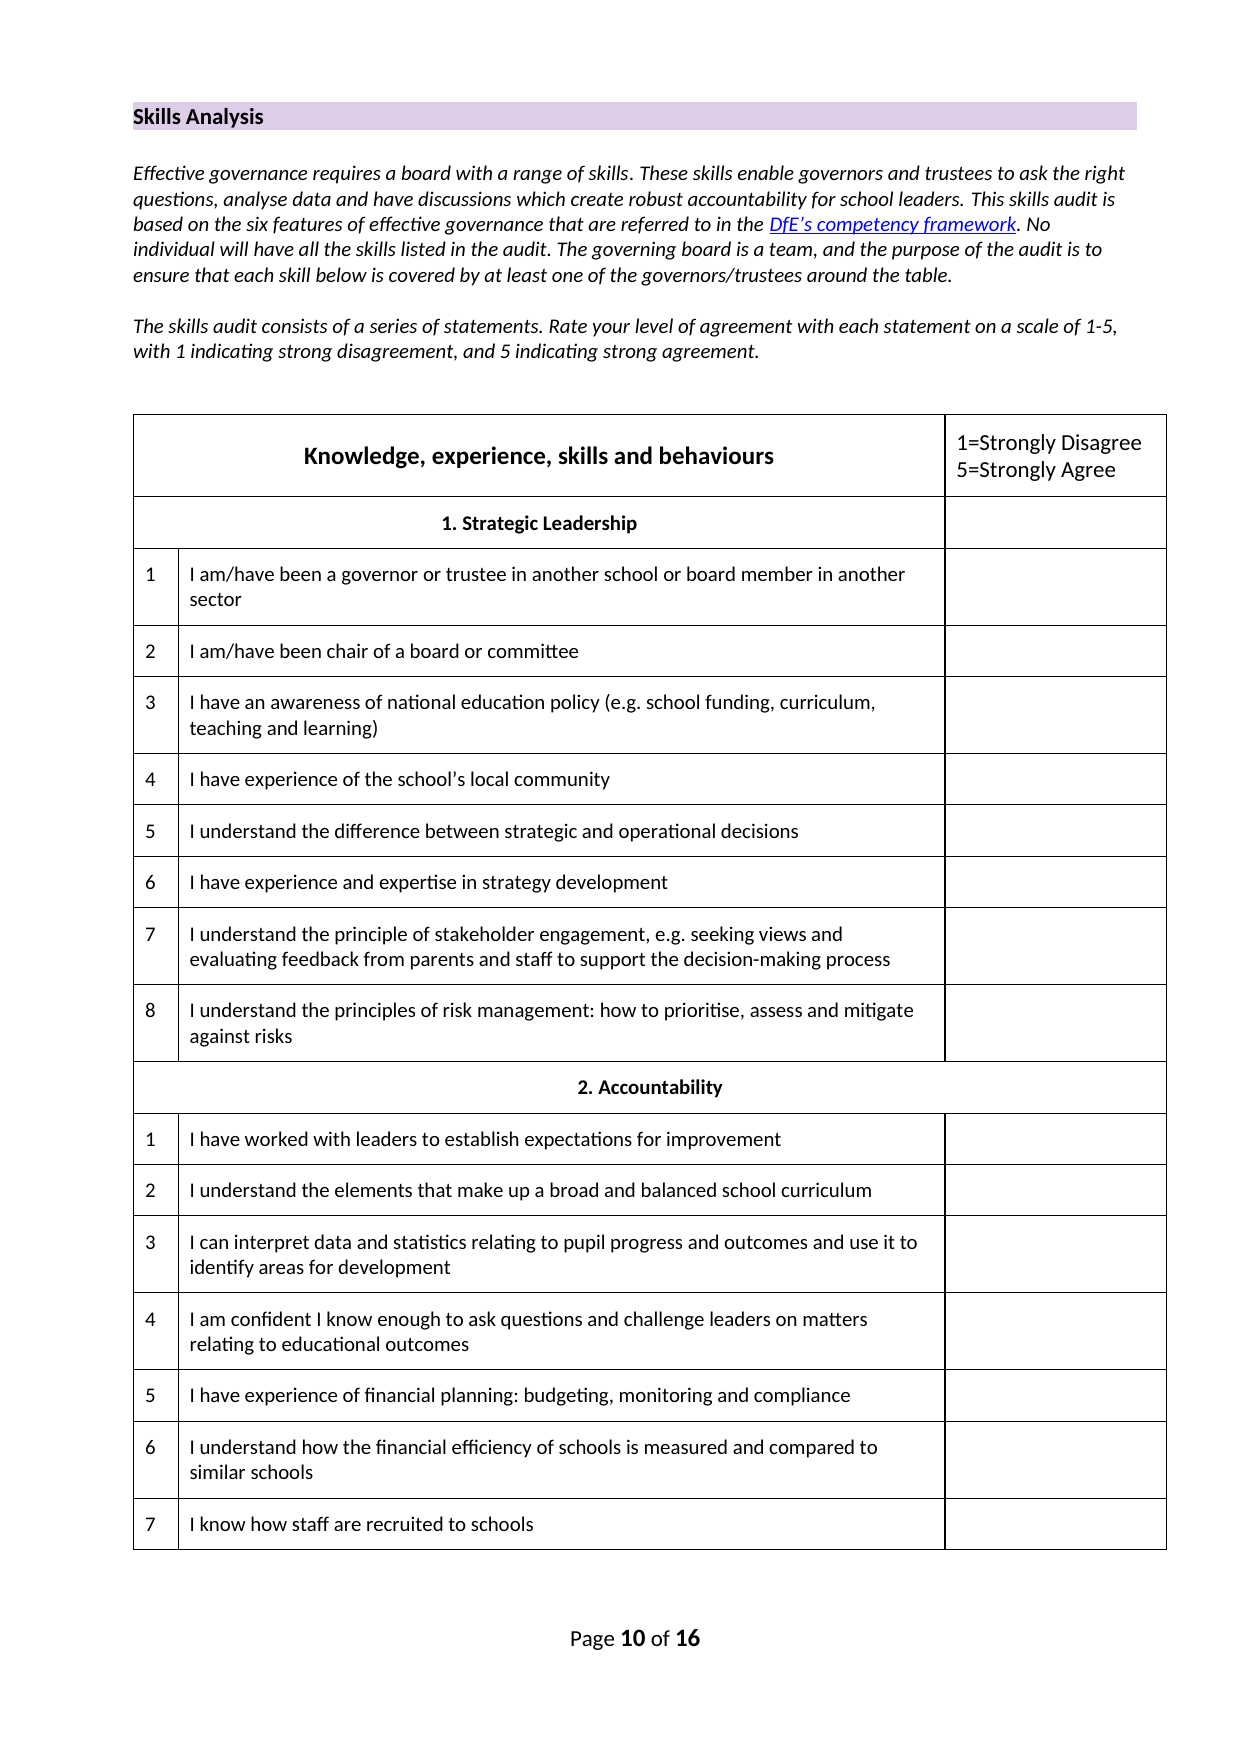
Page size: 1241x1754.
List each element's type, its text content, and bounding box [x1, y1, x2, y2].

table_cell [946, 908, 1166, 984]
table_cell 3 [134, 677, 178, 753]
table_cell 2 [134, 626, 178, 676]
table_cell 1 [134, 549, 178, 624]
table_cell I have an awareness of national education policy (e.g. school funding, curriculum, teaching and learning) [179, 677, 944, 753]
table_cell 4 [134, 1293, 178, 1369]
table_cell [946, 677, 1166, 753]
table_cell [946, 626, 1166, 676]
table_cell I understand the principle of stakeholder engagement, e.g. seeking views and evaluating feedback from parents and staff to support the decision-making process [179, 908, 944, 984]
table_cell 4 [134, 754, 178, 804]
table_cell 7 [134, 908, 178, 984]
table_cell [946, 1114, 1166, 1164]
table_cell I understand how the financial efficiency of schools is measured and compared to similar schools [179, 1422, 944, 1497]
text Effective governance requires a board with a range of skills. These skills enable governors and trustees to ask the right questions, analyse data and have discussions which create robust accountability for school leaders. This skills audit is based on the six features of effective governance that are referred to in the DfE’s competency framework. No individual will have all the skills listed in the audit. The governing board is a team, and the purpose of the audit is to ensure that each skill below is covered by at least one of the governors/trustees around the table. [133, 160, 1137, 287]
table_cell I have worked with leaders to establish expectations for improvement [179, 1114, 944, 1164]
table_cell 2 [134, 1165, 178, 1215]
table_cell I am/have been a governor or trustee in another school or board member in another sector [179, 549, 944, 624]
table_cell I understand the elements that make up a broad and balanced school curriculum [179, 1165, 944, 1215]
table_cell 5 [134, 1370, 178, 1421]
table_cell 5 [134, 805, 178, 856]
table_cell I am confident I know enough to ask questions and challenge leaders on matters relating to educational outcomes [179, 1293, 944, 1369]
table_cell I understand the principles of risk management: how to prioritise, assess and mitigate against risks [179, 985, 944, 1061]
table_cell [946, 754, 1166, 804]
table_cell 2. Accountability [134, 1062, 1166, 1112]
table_cell I have experience of financial planning: budgeting, monitoring and compliance [179, 1370, 944, 1421]
table_cell I have experience and expertise in strategy development [179, 857, 944, 907]
table_cell 6 [134, 857, 178, 907]
table_cell [946, 1293, 1166, 1369]
table_cell [946, 497, 1166, 548]
table_cell 8 [134, 985, 178, 1061]
table_cell [946, 857, 1166, 907]
table_cell I have experience of the school’s local community [179, 754, 944, 804]
table_header 1=Strongly Disagree 5=Strongly Agree [946, 415, 1166, 496]
table_cell 6 [134, 1422, 178, 1497]
table_cell [946, 985, 1166, 1061]
table_cell [946, 1422, 1166, 1497]
table_cell 1 [134, 1114, 178, 1164]
table_cell 1. Strategic Leadership [134, 497, 944, 548]
table_cell I can interpret data and statistics relating to pupil progress and outcomes and use it to identify areas for development [179, 1216, 944, 1292]
table_cell [946, 549, 1166, 624]
table_cell [946, 1165, 1166, 1215]
text Skills Analysis [133, 102, 1137, 130]
table_cell I am/have been chair of a board or committee [179, 626, 944, 676]
table_cell [946, 1216, 1166, 1292]
table_cell 3 [134, 1216, 178, 1292]
table_cell [946, 1370, 1166, 1421]
table_cell I understand the difference between strategic and operational decisions [179, 805, 944, 856]
table_cell 7 [134, 1499, 178, 1549]
table_cell [946, 1499, 1166, 1549]
table_header Knowledge, experience, skills and behaviours [134, 415, 944, 496]
table_cell [946, 805, 1166, 856]
table_cell I know how staff are recruited to schools [179, 1499, 944, 1549]
text The skills audit consists of a series of statements. Rate your level of agreement with each statement on a scale of 1-5, with 1 indicating strong disagreement, and 5 indicating strong agreement. [133, 313, 1137, 364]
